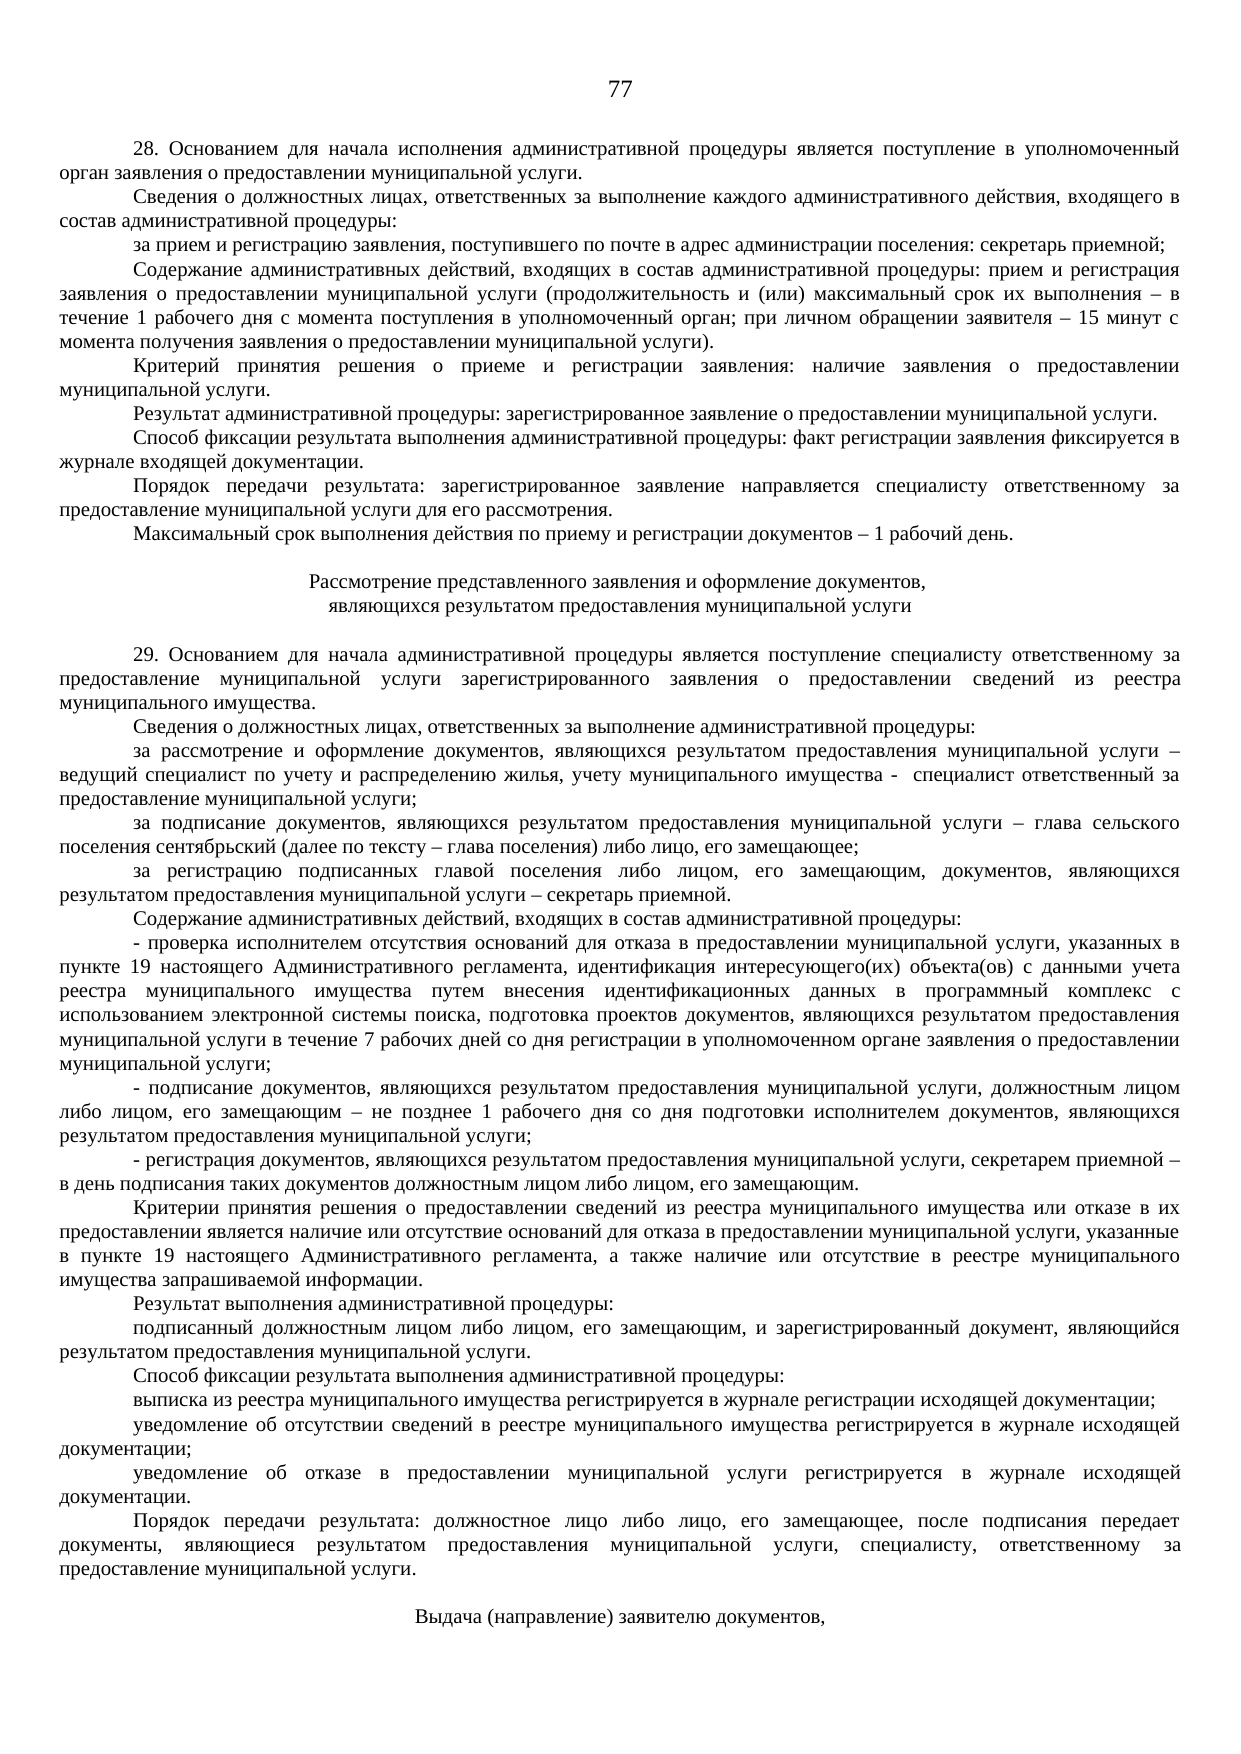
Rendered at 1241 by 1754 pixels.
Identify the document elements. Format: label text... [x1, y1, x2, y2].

text Содержание административных действий, входящих в состав административной процедуры: прием и регистрация заявления о предоставлении муниципальной услуги (продолжительность и (или) максимальный срок их выполнения – в течение 1 рабочего дня с момента поступления в уполномоченный орган; при личном обращении заявителя – 15 минут с момента получения заявления о предоставлении муниципальной услуги). [59, 256, 1181, 353]
text Критерии принятия решения о предоставлении сведений из реестра муниципального имущества или отказе в их предоставлении является наличие или отсутствие оснований для отказа в предоставлении муниципальной услуги, указанные в пункте 19 настоящего Административного регламента, а также наличие или отсутствие в реестре муниципального имущества запрашиваемой информации. [59, 1195, 1181, 1291]
text за прием и регистрацию заявления, поступившего по почте в адрес администрации поселения: секретарь приемной; [59, 232, 1181, 256]
text выписка из реестра муниципального имущества регистрируется в журнале регистрации исходящей документации; [59, 1387, 1181, 1411]
text Порядок передачи результата: зарегистрированное заявление направляется специалисту ответственному за предоставление муниципальной услуги для его рассмотрения. [59, 473, 1181, 521]
text подписанный должностным лицом либо лицом, его замещающим, и зарегистрированный документ, являющийся результатом предоставления муниципальной услуги. [59, 1315, 1181, 1363]
text Способ фиксации результата выполнения административной процедуры: факт регистрации заявления фиксируется в журнале входящей документации. [59, 425, 1181, 473]
text за регистрацию подписанных главой поселения либо лицом, его замещающим, документов, являющихся результатом предоставления муниципальной услуги – секретарь приемной. [59, 858, 1181, 906]
text Сведения о должностных лицах, ответственных за выполнение каждого административного действия, входящего в состав административной процедуры: [59, 184, 1181, 232]
text Выдача (направление) заявителю документов, [59, 1604, 1181, 1628]
text Сведения о должностных лицах, ответственных за выполнение административной процедуры: [59, 714, 1181, 738]
text Результат выполнения административной процедуры: [59, 1291, 1181, 1315]
text за рассмотрение и оформление документов, являющихся результатом предоставления муниципальной услуги – ведущий специалист по учету и распределению жилья, учету муниципального имущества - специалист ответственный за предоставление муниципальной услуги; [59, 738, 1181, 810]
text Порядок передачи результата: должностное лицо либо лицо, его замещающее, после подписания передает документы, являющиеся результатом предоставления муниципальной услуги, специалисту, ответственному за предоставление муниципальной услуги. [59, 1508, 1181, 1580]
text Максимальный срок выполнения действия по приему и регистрации документов – 1 рабочий день. [59, 521, 1181, 545]
text 29. Основанием для начала административной процедуры является поступление специалисту ответственному за предоставление муниципальной услуги зарегистрированного заявления о предоставлении сведений из реестра муниципального имущества. [59, 641, 1181, 714]
text Рассмотрение представленного заявления и оформление документов, являющихся результатом предоставления муниципальной услуги [59, 569, 1181, 617]
text - регистрация документов, являющихся результатом предоставления муниципальной услуги, секретарем приемной – в день подписания таких документов должностным лицом либо лицом, его замещающим. [59, 1147, 1181, 1195]
text уведомление об отказе в предоставлении муниципальной услуги регистрируется в журнале исходящей документации. [59, 1459, 1181, 1508]
text - проверка исполнителем отсутствия оснований для отказа в предоставлении муниципальной услуги, указанных в пункте 19 настоящего Административного регламента, идентификация интересующего(их) объекта(ов) с данными учета реестра муниципального имущества путем внесения идентификационных данных в программный комплекс с использованием электронной системы поиска, подготовка проектов документов, являющихся результатом предоставления муниципальной услуги в течение 7 рабочих дней со дня регистрации в уполномоченном органе заявления о предоставлении муниципальной услуги; [59, 930, 1181, 1074]
text Критерий принятия решения о приеме и регистрации заявления: наличие заявления о предоставлении муниципальной услуги. [59, 353, 1181, 401]
text 28. Основанием для начала исполнения административной процедуры является поступление в уполномоченный орган заявления о предоставлении муниципальной услуги. [59, 136, 1181, 184]
text Содержание административных действий, входящих в состав административной процедуры: [59, 906, 1181, 930]
text Результат административной процедуры: зарегистрированное заявление о предоставлении муниципальной услуги. [59, 401, 1181, 425]
text Способ фиксации результата выполнения административной процедуры: [59, 1363, 1181, 1387]
text уведомление об отсутствии сведений в реестре муниципального имущества регистрируется в журнале исходящей документации; [59, 1411, 1181, 1459]
text - подписание документов, являющихся результатом предоставления муниципальной услуги, должностным лицом либо лицом, его замещающим – не позднее 1 рабочего дня со дня подготовки исполнителем документов, являющихся результатом предоставления муниципальной услуги; [59, 1074, 1181, 1147]
text за подписание документов, являющихся результатом предоставления муниципальной услуги – глава сельского поселения сентябрьский (далее по тексту – глава поселения) либо лицо, его замещающее; [59, 810, 1181, 858]
